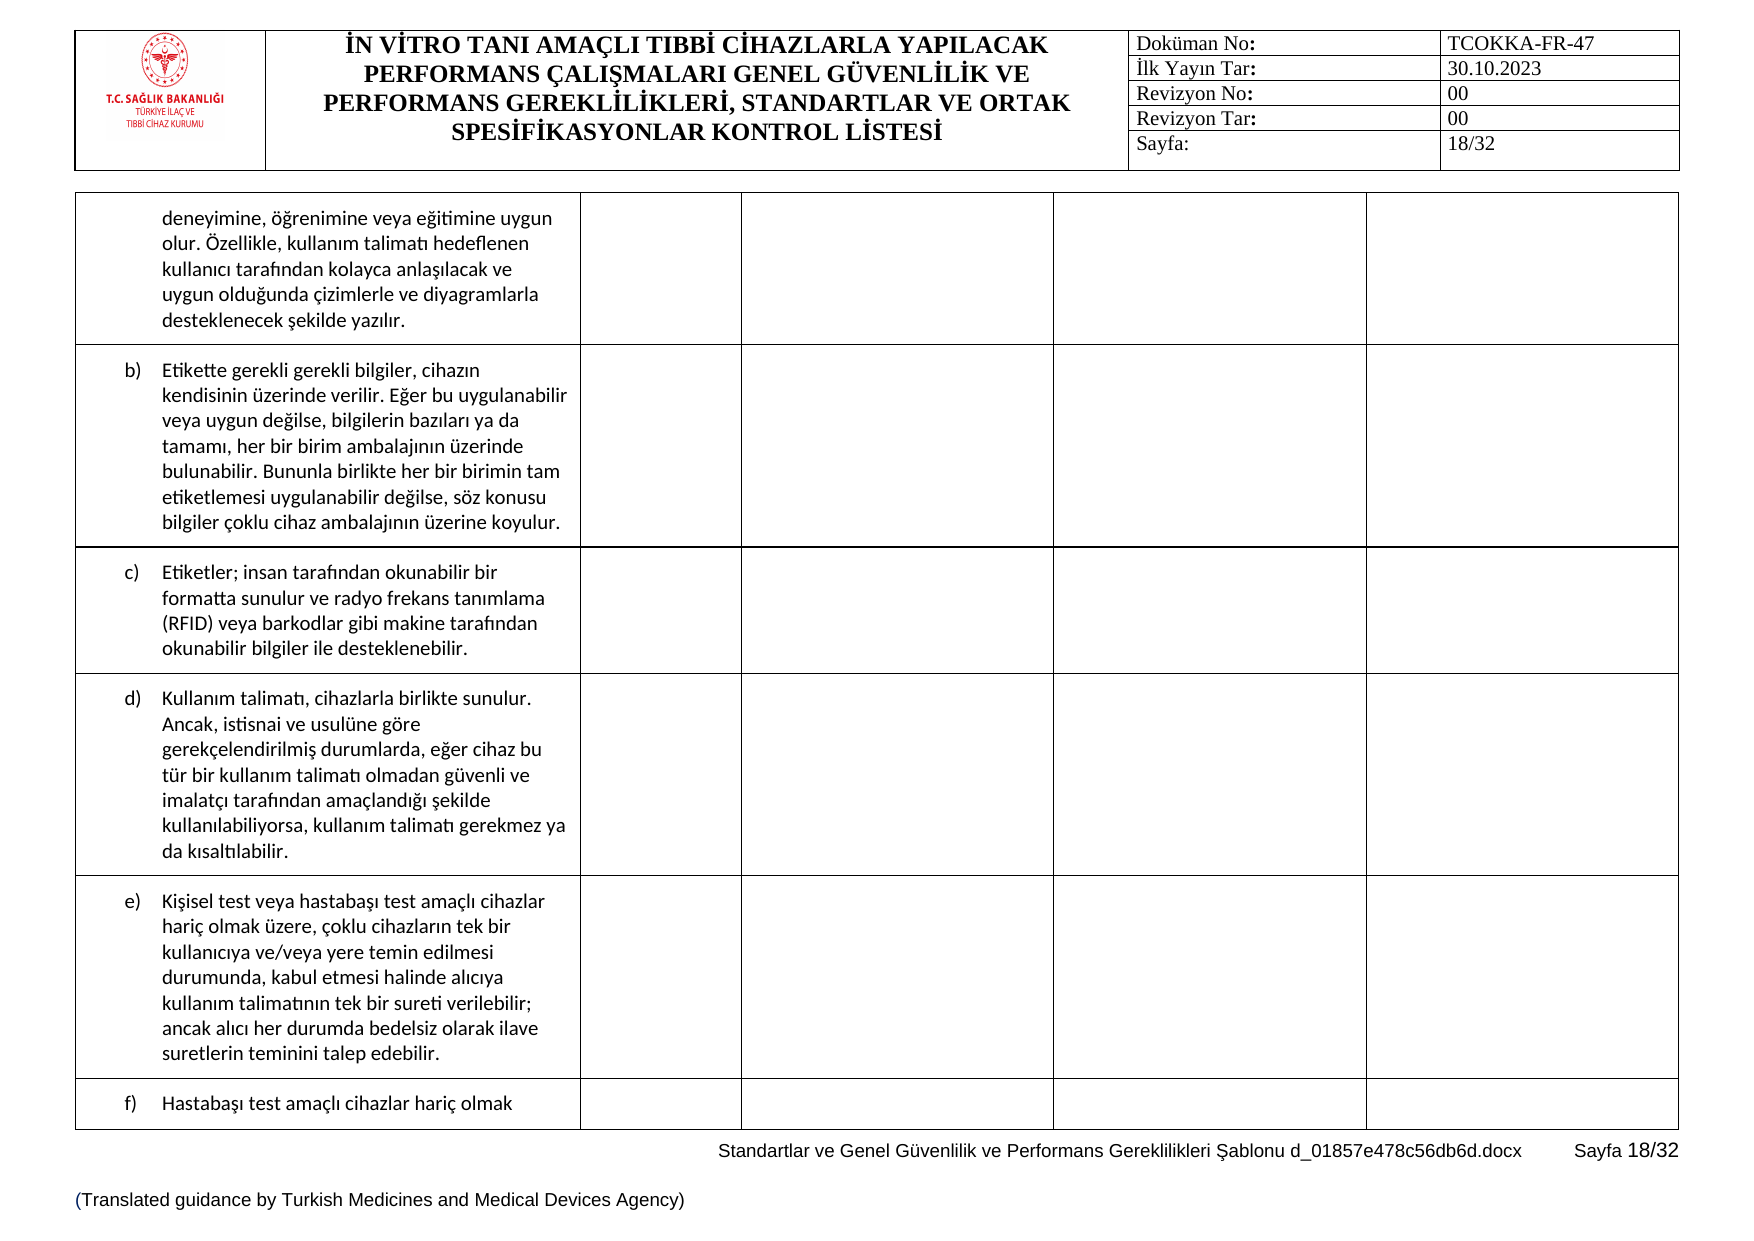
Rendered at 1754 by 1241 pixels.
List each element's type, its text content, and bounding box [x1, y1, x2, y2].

table_cell [581, 876, 741, 1078]
table_cell [581, 193, 741, 344]
table_cell [581, 674, 741, 875]
table_cell Etikette gerekli gerekli bilgiler, cihazın kendisinin üzerinde verilir. Eğer bu uygulanabilir veya uygun değilse, bilgilerin bazıları ya da tamamı, her bir birim ambalajının üzerinde bulunabilir. Bununla birlikte her bir birimin tam etiketlemesi uygulanabilir değilse, söz konusu bilgiler çoklu cihaz ambalajının üzerine koyulur. [76, 345, 580, 546]
table_cell Kişisel test veya hastabaşı test amaçlı cihazlar hariç olmak üzere, çoklu cihazların tek bir kullanıcıya ve/veya yere temin edilmesi durumunda, kabul etmesi halinde alıcıya kullanım talimatının tek bir sureti verilebilir; ancak alıcı her durumda bedelsiz olarak ilave suretlerin teminini talep edebilir. [76, 876, 580, 1078]
table_cell [1054, 674, 1366, 875]
table_cell [1367, 345, 1678, 546]
table_cell [1367, 674, 1678, 875]
table_cell [742, 345, 1053, 546]
table_cell [581, 548, 741, 673]
table_cell [1367, 548, 1678, 673]
table_cell [1054, 876, 1366, 1078]
table_cell [1367, 1079, 1678, 1129]
table_cell [581, 1079, 741, 1129]
table_cell [1054, 548, 1366, 673]
table_cell [742, 1079, 1053, 1129]
table_cell [742, 876, 1053, 1078]
table_cell [581, 345, 741, 546]
picture [105, 31, 225, 141]
table_cell [742, 193, 1053, 344]
table_cell [1054, 345, 1366, 546]
table_cell [1367, 876, 1678, 1078]
table_cell Kullanım talimatı, cihazlarla birlikte sunulur. Ancak, istisnai ve usulüne göre gerekçelendirilmiş durumlarda, eğer cihaz bu tür bir kullanım talimatı olmadan güvenli ve imalatçı tarafından amaçlandığı şekilde kullanılabiliyorsa, kullanım talimatı gerekmez ya da kısaltılabilir. [76, 674, 580, 875]
table_cell Etiketler; insan tarafından okunabilir bir formatta sunulur ve radyo frekans tanımlama (RFID) veya barkodlar gibi makine tarafından okunabilir bilgiler ile desteklenebilir. [76, 548, 580, 673]
table_cell [742, 548, 1053, 673]
table_cell [742, 674, 1053, 875]
table_cell [1054, 1079, 1366, 1129]
table_cell [1367, 193, 1678, 344]
table_cell [1054, 193, 1366, 344]
